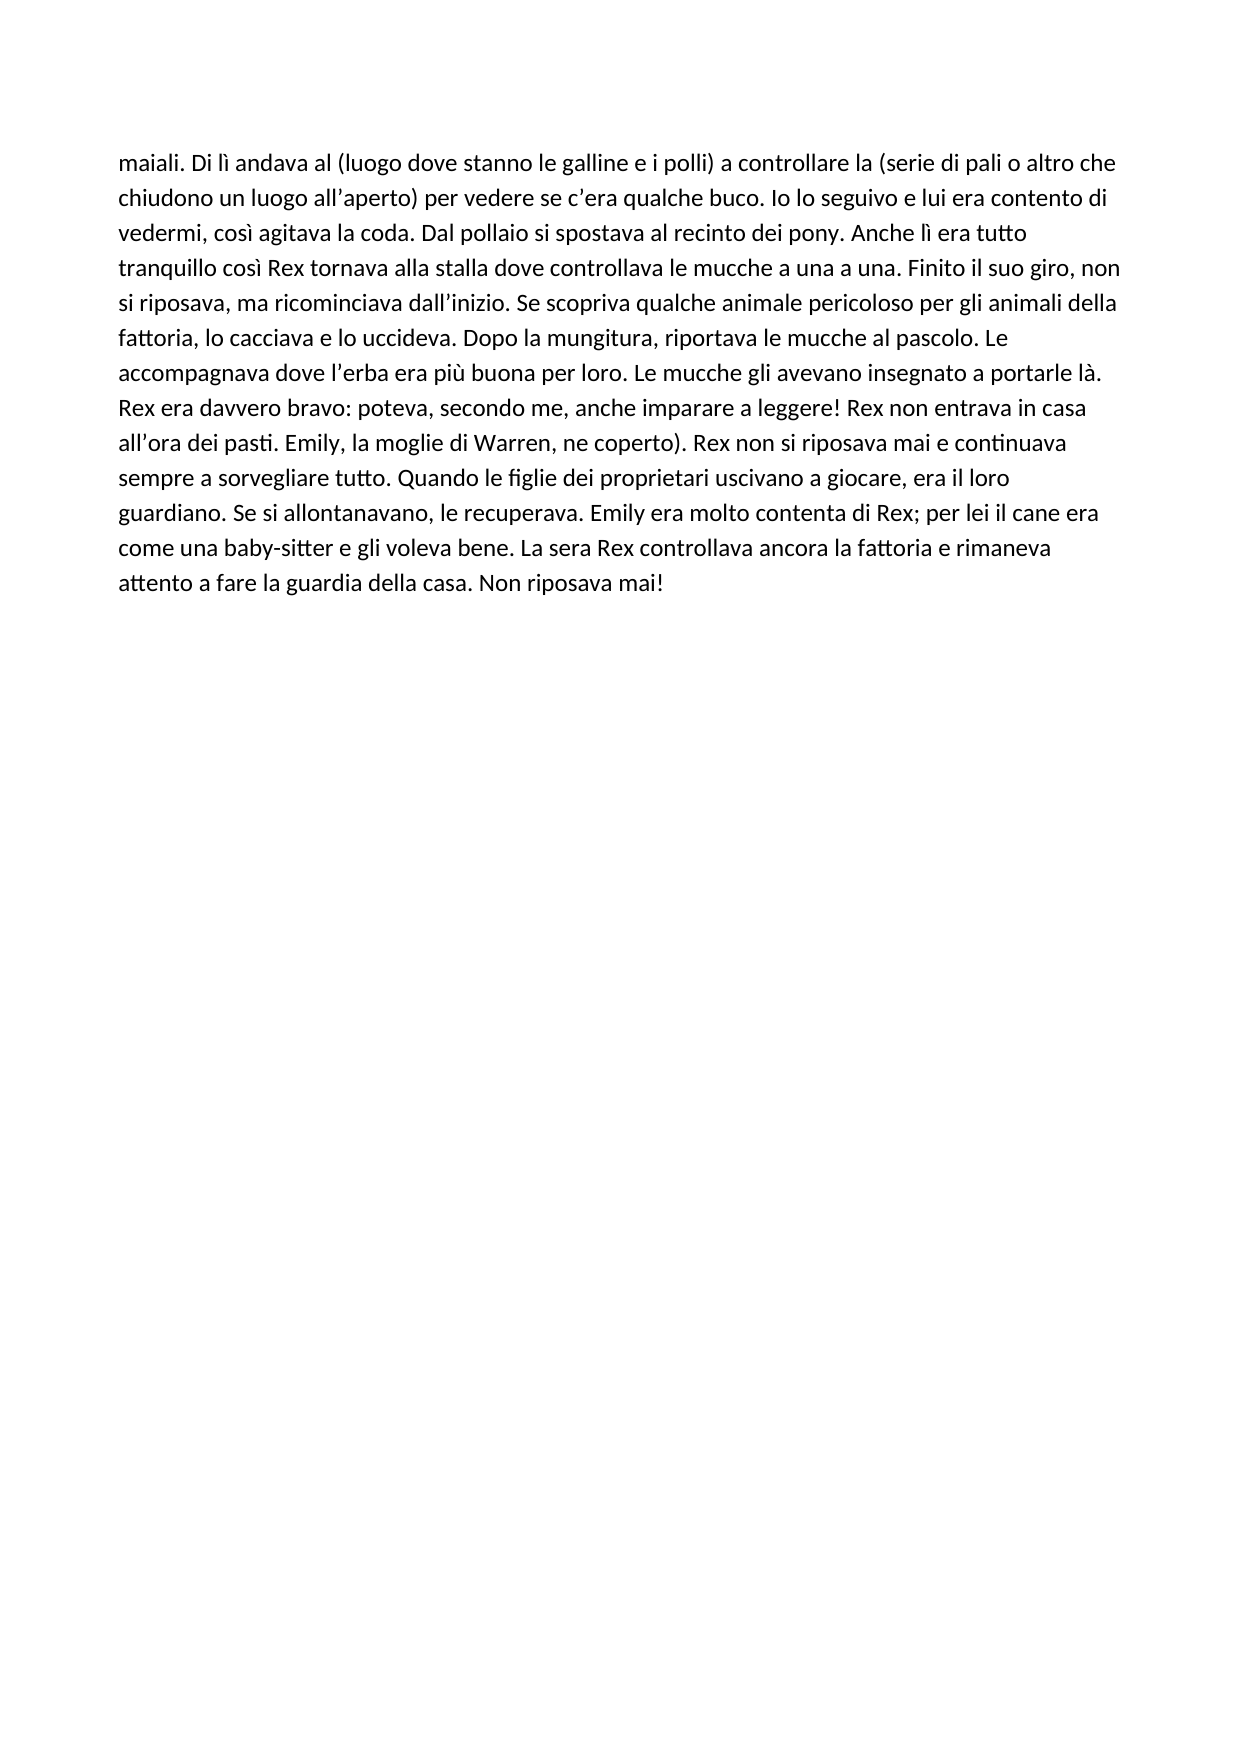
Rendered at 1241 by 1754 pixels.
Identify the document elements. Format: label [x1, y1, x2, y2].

text [118, 148, 1122, 598]
